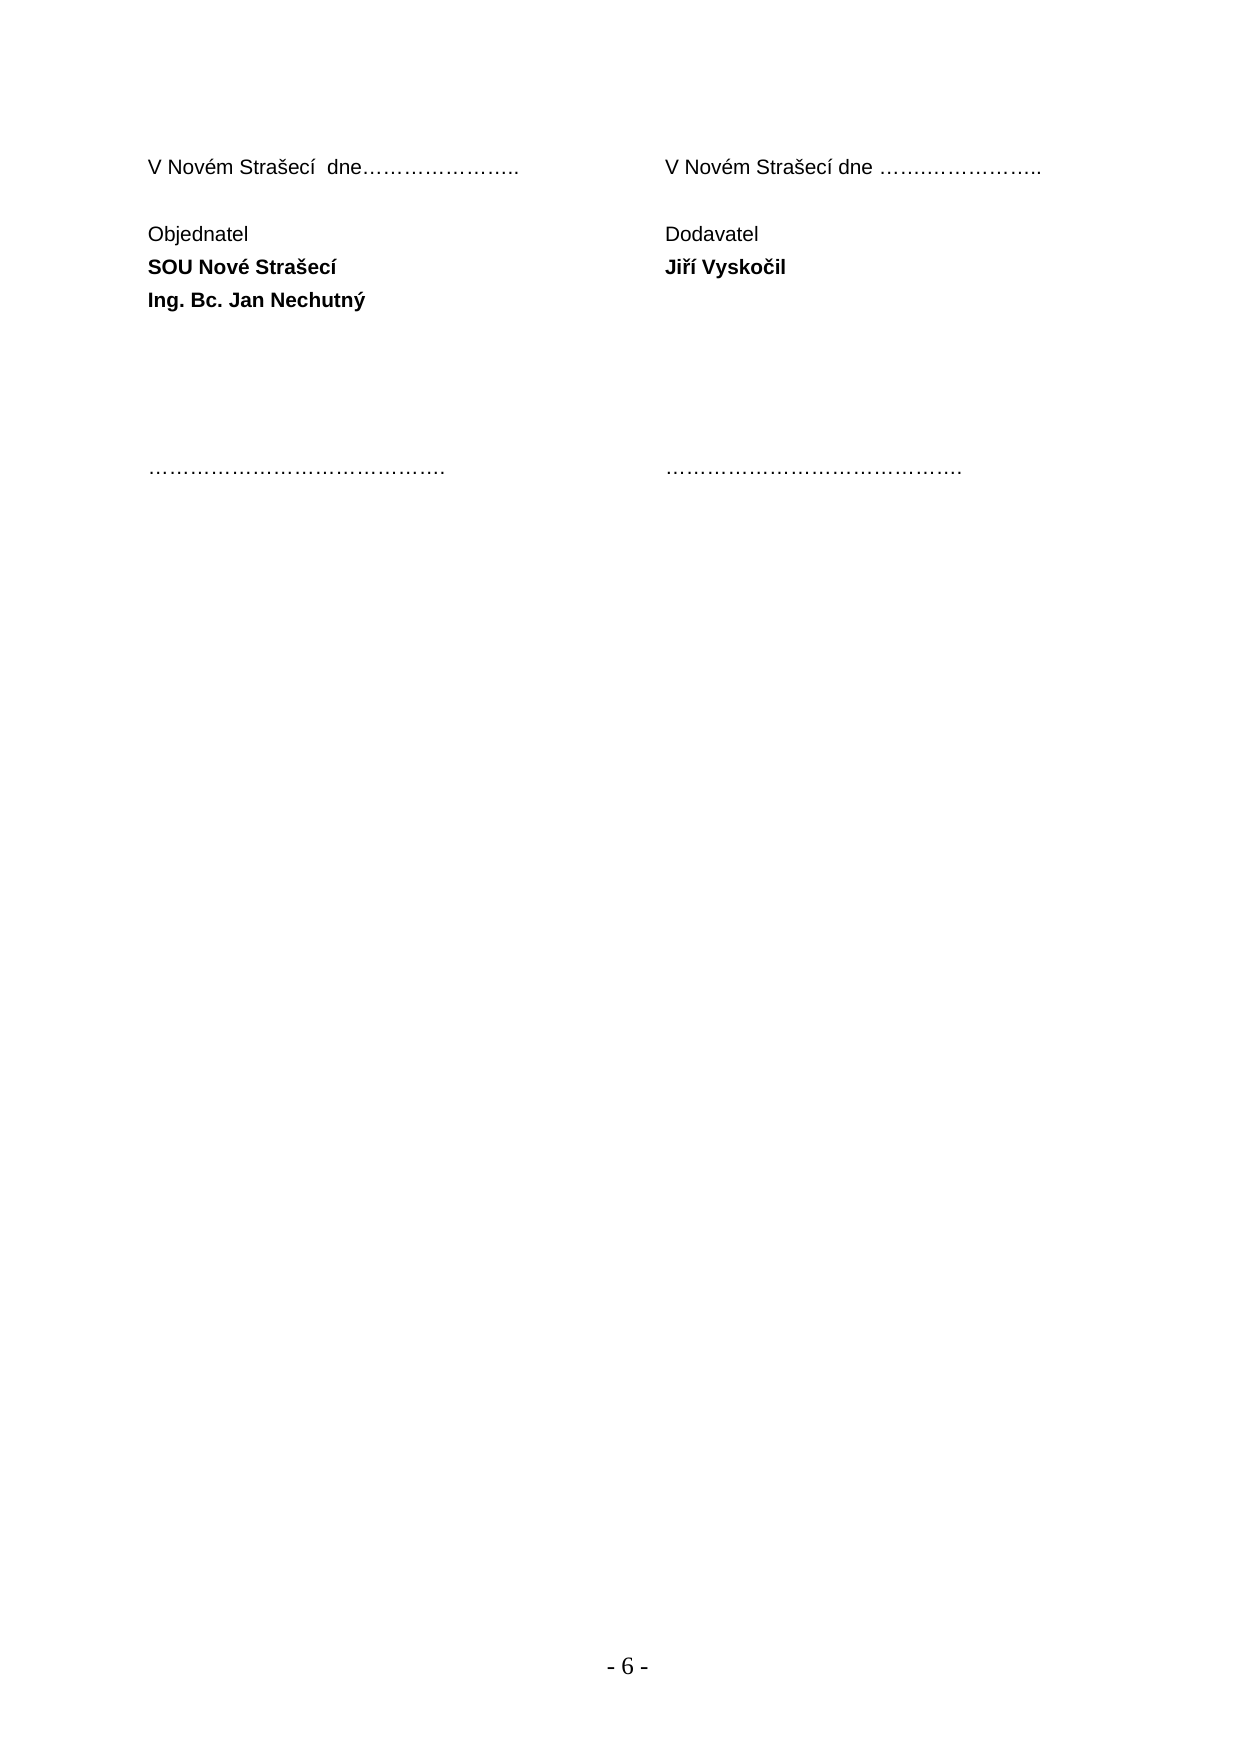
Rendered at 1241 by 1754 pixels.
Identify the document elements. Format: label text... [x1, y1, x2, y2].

text SOU Nové Strašecí Jiří Vyskočil [148, 248, 1107, 281]
text Objednatel Dodavatel [148, 214, 1107, 248]
text V Novém Strašecí dne………………….. V Novém Strašecí dne …….…………….. [148, 148, 1107, 181]
text ……………………………………. ……………………………………. [148, 448, 1107, 481]
text Ing. Bc. Jan Nechutný [148, 281, 1107, 314]
